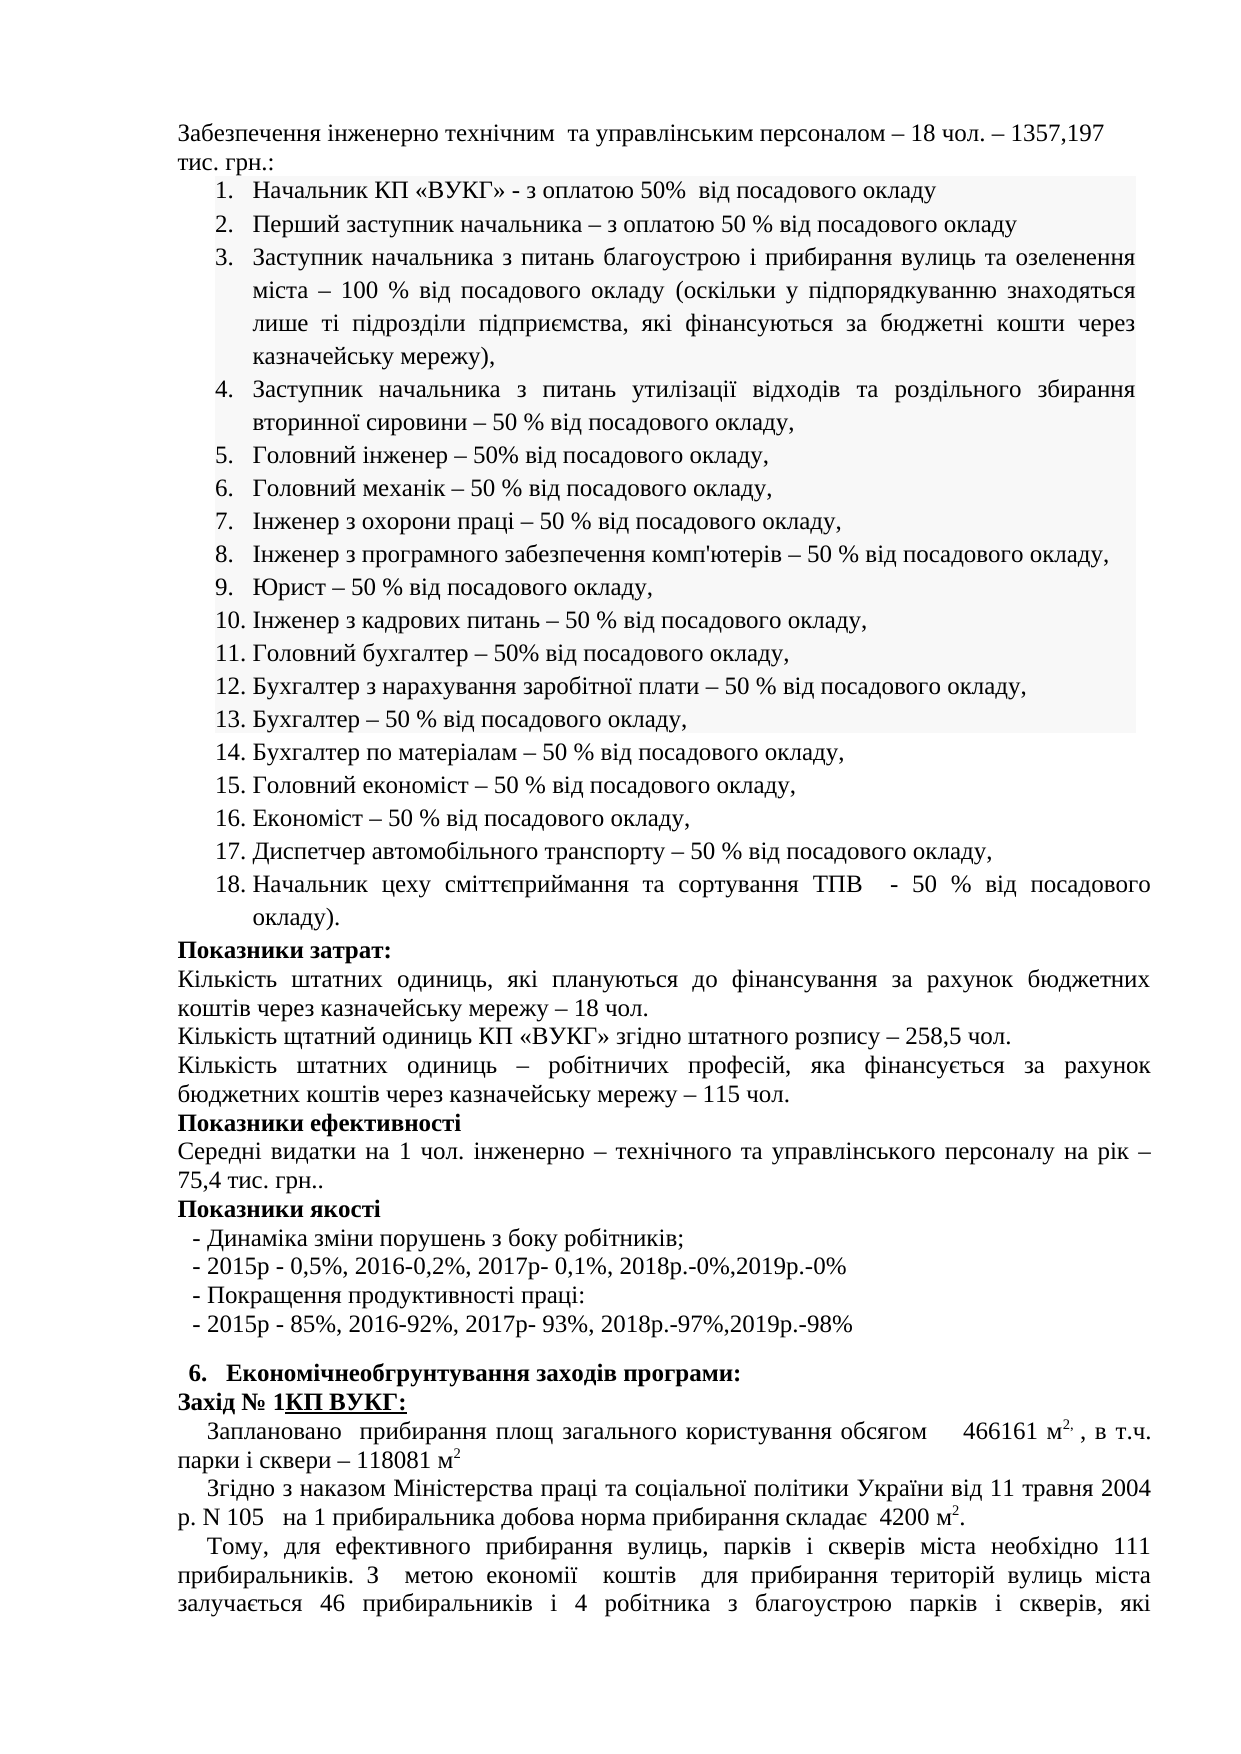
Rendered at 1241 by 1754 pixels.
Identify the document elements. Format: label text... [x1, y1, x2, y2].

list Інженер з кадрових питань – 50 % від посадового окладу, [215, 605, 1136, 634]
list Динаміка зміни порушень з боку робітників; [192, 1223, 1152, 1251]
list 2015р - 85%, 2016-92%, 2017р- 93%, 2018р.-97%,2019р.-98% [192, 1309, 1152, 1338]
text Середні видатки на 1 чол. інженерно – технічного та управлінського персоналу на рік – 75,4 тис. грн.. [177, 1136, 1152, 1194]
text Забезпечення інженерно технічним та управлінським персоналом – 18 чол. – 1357,197 тис. грн.: [177, 118, 1152, 176]
list Бухгалтер – 50 % від посадового окладу, [215, 704, 1136, 733]
text Показники затрат: [177, 935, 1152, 964]
text Кількість щтатний одиниць КП «ВУКГ» згідно штатного розпису – 258,5 чол. [177, 1021, 1152, 1050]
list Економіст – 50 % від посадового окладу, [215, 803, 1152, 832]
list Економічнеобгрунтування заходів програми: [188, 1358, 1152, 1387]
list Бухгалтер по матеріалам – 50 % від посадового окладу, [215, 737, 1152, 766]
list Диспетчер автомобільного транспорту – 50 % від посадового окладу, [215, 836, 1152, 865]
text Заплановано прибирання площ загального користування обсягом 466161 м2, , в т.ч. парки і сквери – 118081 м2 [177, 1416, 1152, 1473]
list Головний економіст – 50 % від посадового окладу, [215, 770, 1152, 799]
list Бухгалтер з нарахування заробітної плати – 50 % від посадового окладу, [215, 671, 1136, 700]
text Показники ефективності [177, 1108, 1152, 1136]
list Юрист – 50 % від посадового окладу, [215, 572, 1136, 601]
list Покращення продуктивності праці: [192, 1280, 1152, 1309]
list Начальник цеху сміттєприймання та сортування ТПВ - 50 % від посадового окладу). [215, 869, 1152, 931]
text Захід № 1КП ВУКГ: [177, 1387, 1152, 1416]
list Головний інженер – 50% від посадового окладу, [215, 440, 1136, 468]
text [177, 1531, 1152, 1617]
list Інженер з програмного забезпечення комп'ютерів – 50 % від посадового окладу, [215, 539, 1136, 568]
list Начальник КП «ВУКГ» - з оплатою 50% від посадового окладу [215, 176, 1136, 204]
text Згідно з наказом Міністерства праці та соціальної політики України від 11 травня 2004 р. N 105 на 1 прибиральника добова норма прибирання складає 4200 м2. [177, 1473, 1152, 1531]
list Головний бухгалтер – 50% від посадового окладу, [215, 638, 1136, 667]
text Кількість штатних одиниць – робітничих професій, яка фінансується за рахунок бюджетних коштів через казначейську мережу – 115 чол. [177, 1050, 1152, 1108]
list Інженер з охорони праці – 50 % від посадового окладу, [215, 506, 1136, 534]
text Кількість штатних одиниць, які плануються до фінансування за рахунок бюджетних коштів через казначейську мережу – 18 чол. [177, 964, 1152, 1021]
text Показники якості [177, 1194, 1152, 1223]
list 2015р - 0,5%, 2016-0,2%, 2017р- 0,1%, 2018р.-0%,2019р.-0% [192, 1251, 1152, 1280]
list Заступник начальника з питань благоустрою і прибирання вулиць та озеленення міста – 100 % від посадового окладу (оскільки у підпорядкуванню знаходяться лише ті підрозділи підприємства, які фінансуються за бюджетні кошти через казначейську мережу), [215, 242, 1136, 369]
list Перший заступник начальника – з оплатою 50 % від посадового окладу [215, 209, 1136, 237]
list Головний механік – 50 % від посадового окладу, [215, 473, 1136, 502]
list Заступник начальника з питань утилізації відходів та роздільного збирання вторинної сировини – 50 % від посадового окладу, [215, 374, 1136, 436]
